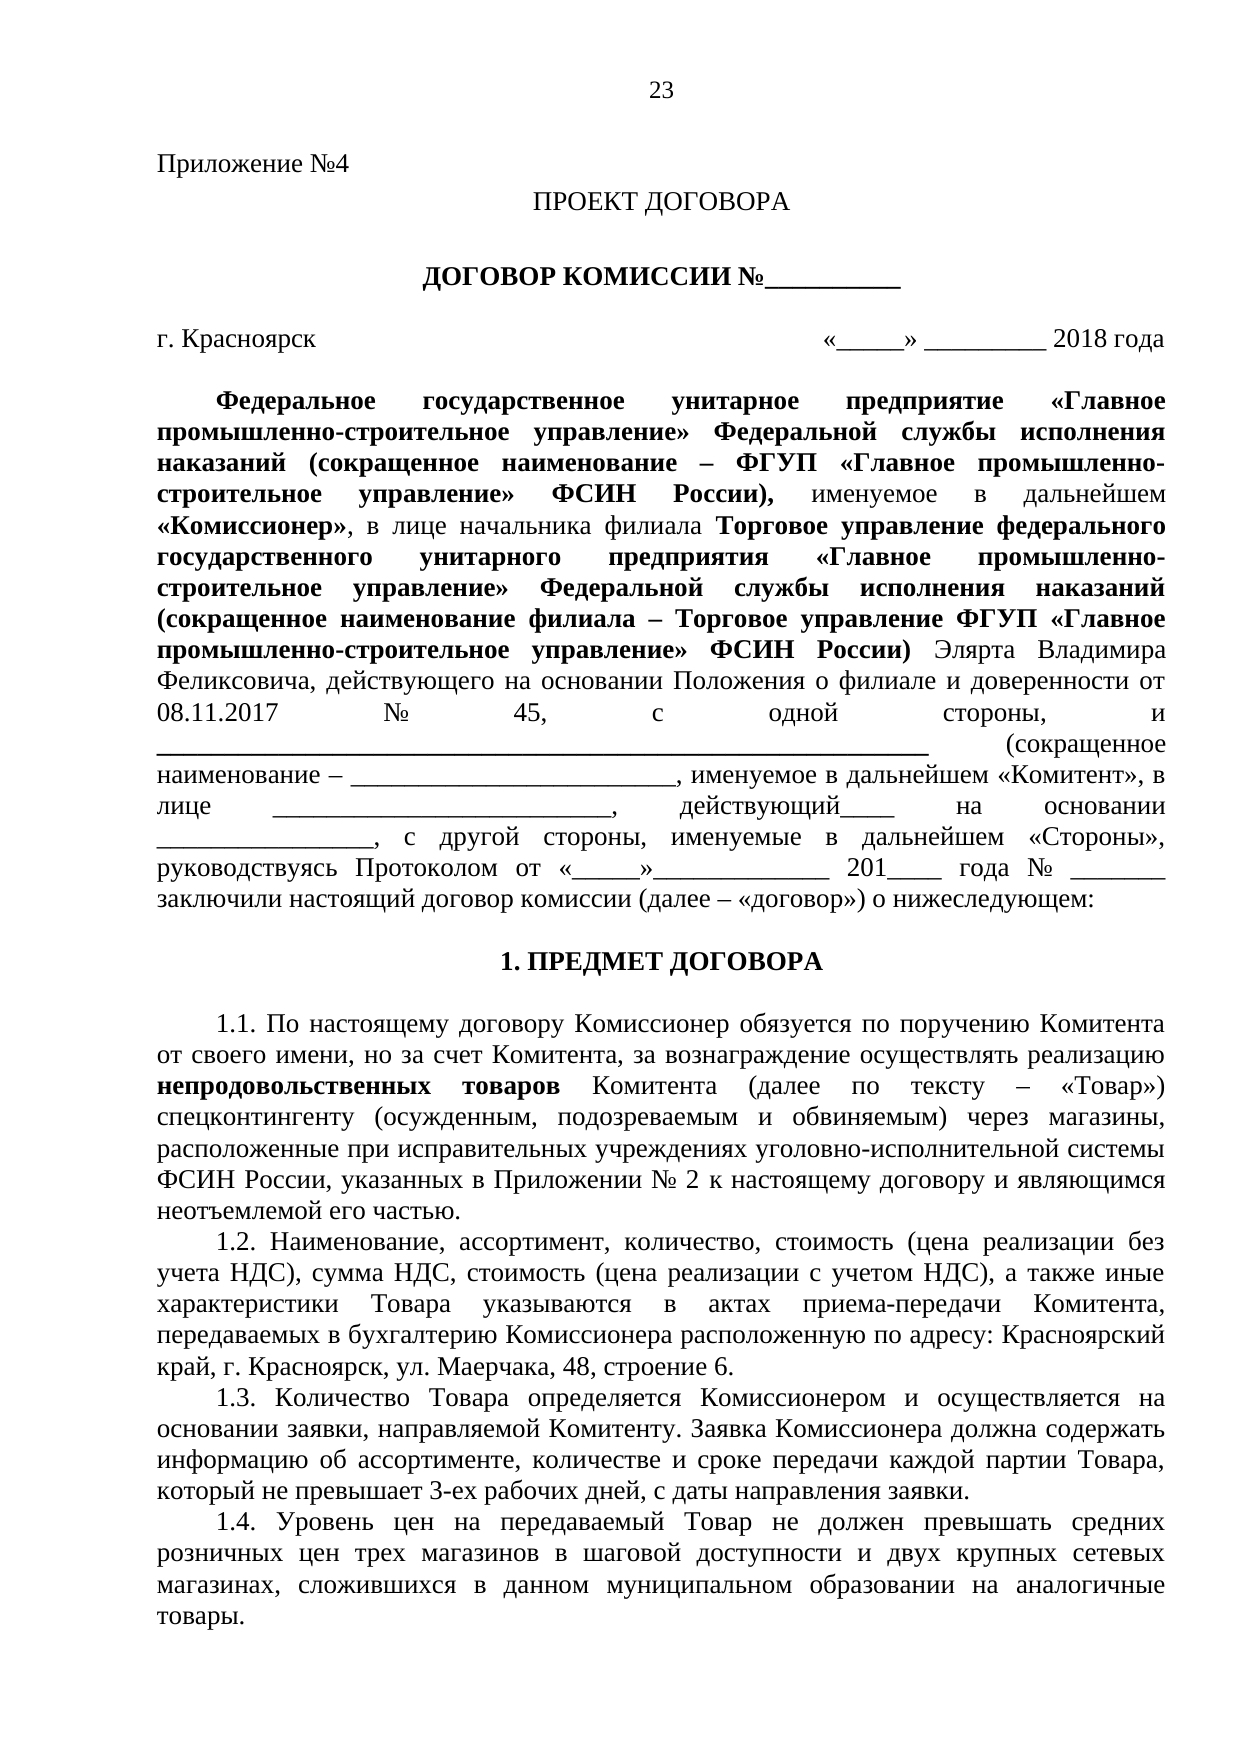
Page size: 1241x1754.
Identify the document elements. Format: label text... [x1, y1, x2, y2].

text ДОГОВОР КОМИССИИ №__________ [157, 259, 1166, 291]
text Приложение №4 [157, 147, 1166, 178]
text 1.3. Количество Товара определяется Комиссионером и осуществляется на основании заявки, направляемой Комитенту. Заявка Комиссионера должна содержать информацию об ассортименте, количестве и сроке передачи каждой партии Товара, который не превышает 3-ех рабочих дней, с даты направления заявки. [157, 1381, 1166, 1505]
text 1.2. Наименование, ассортимент, количество, стоимость (цена реализации без учета НДС), сумма НДС, стоимость (цена реализации с учетом НДС), а также иные характеристики Товара указываются в актах приема-передачи Комитента, передаваемых в бухгалтерию Комиссионера расположенную по адресу: Красноярский край, г. Красноярск, ул. Маерчака, 48, строение 6. [157, 1225, 1166, 1381]
text Федеральное государственное унитарное предприятие «Главное промышленно-строительное управление» Федеральной службы исполнения наказаний (сокращенное наименование – ФГУП «Главное промышленно-строительное управление» ФСИН России), именуемое в дальнейшем «Комиссионер», в лице начальника филиала Торговое управление федерального государственного унитарного предприятия «Главное промышленно-строительное управление» Федеральной службы исполнения наказаний (сокращенное наименование филиала – Торговое управление ФГУП «Главное промышленно-строительное управление» ФСИН России) Элярта Владимира Феликсовича, действующего на основании Положения о филиале и доверенности от 08.11.2017 № 45, с одной стороны, и _________________________________________________________ (сокращенное наименование – ________________________, именуемое в дальнейшем «Комитент», в лице _________________________, действующий____ на основании ________________, с другой стороны, именуемые в дальнейшем «Стороны», руководствуясь Протоколом от «_____»_____________ 201____ года № _______ заключили настоящий договор комиссии (далее – «договор») о нижеследующем: [157, 384, 1166, 914]
text 1. ПРЕДМЕТ ДОГОВОРА [157, 945, 1166, 976]
text 1.1. По настоящему договору Комиссионер обязуется по поручению Комитента от своего имени, но за счет Комитента, за вознаграждение осуществлять реализацию непродовольственных товаров Комитента (далее по тексту – «Товар») спецконтингенту (осужденным, подозреваемым и обвиняемым) через магазины, расположенные при исправительных учреждениях уголовно-исполнительной системы ФСИН России, указанных в Приложении № 2 к настоящему договору и являющимся неотъемлемой его частью. [157, 1007, 1166, 1225]
text ПРОЕКТ ДОГОВОРА [157, 185, 1166, 216]
text г. Красноярск «_____» _________ 2018 года [157, 322, 1166, 353]
text 1.4. Уровень цен на передаваемый Товар не должен превышать средних розничных цен трех магазинов в шаговой доступности и двух крупных сетевых магазинах, сложившихся в данном муниципальном образовании на аналогичные товары. [157, 1505, 1166, 1630]
